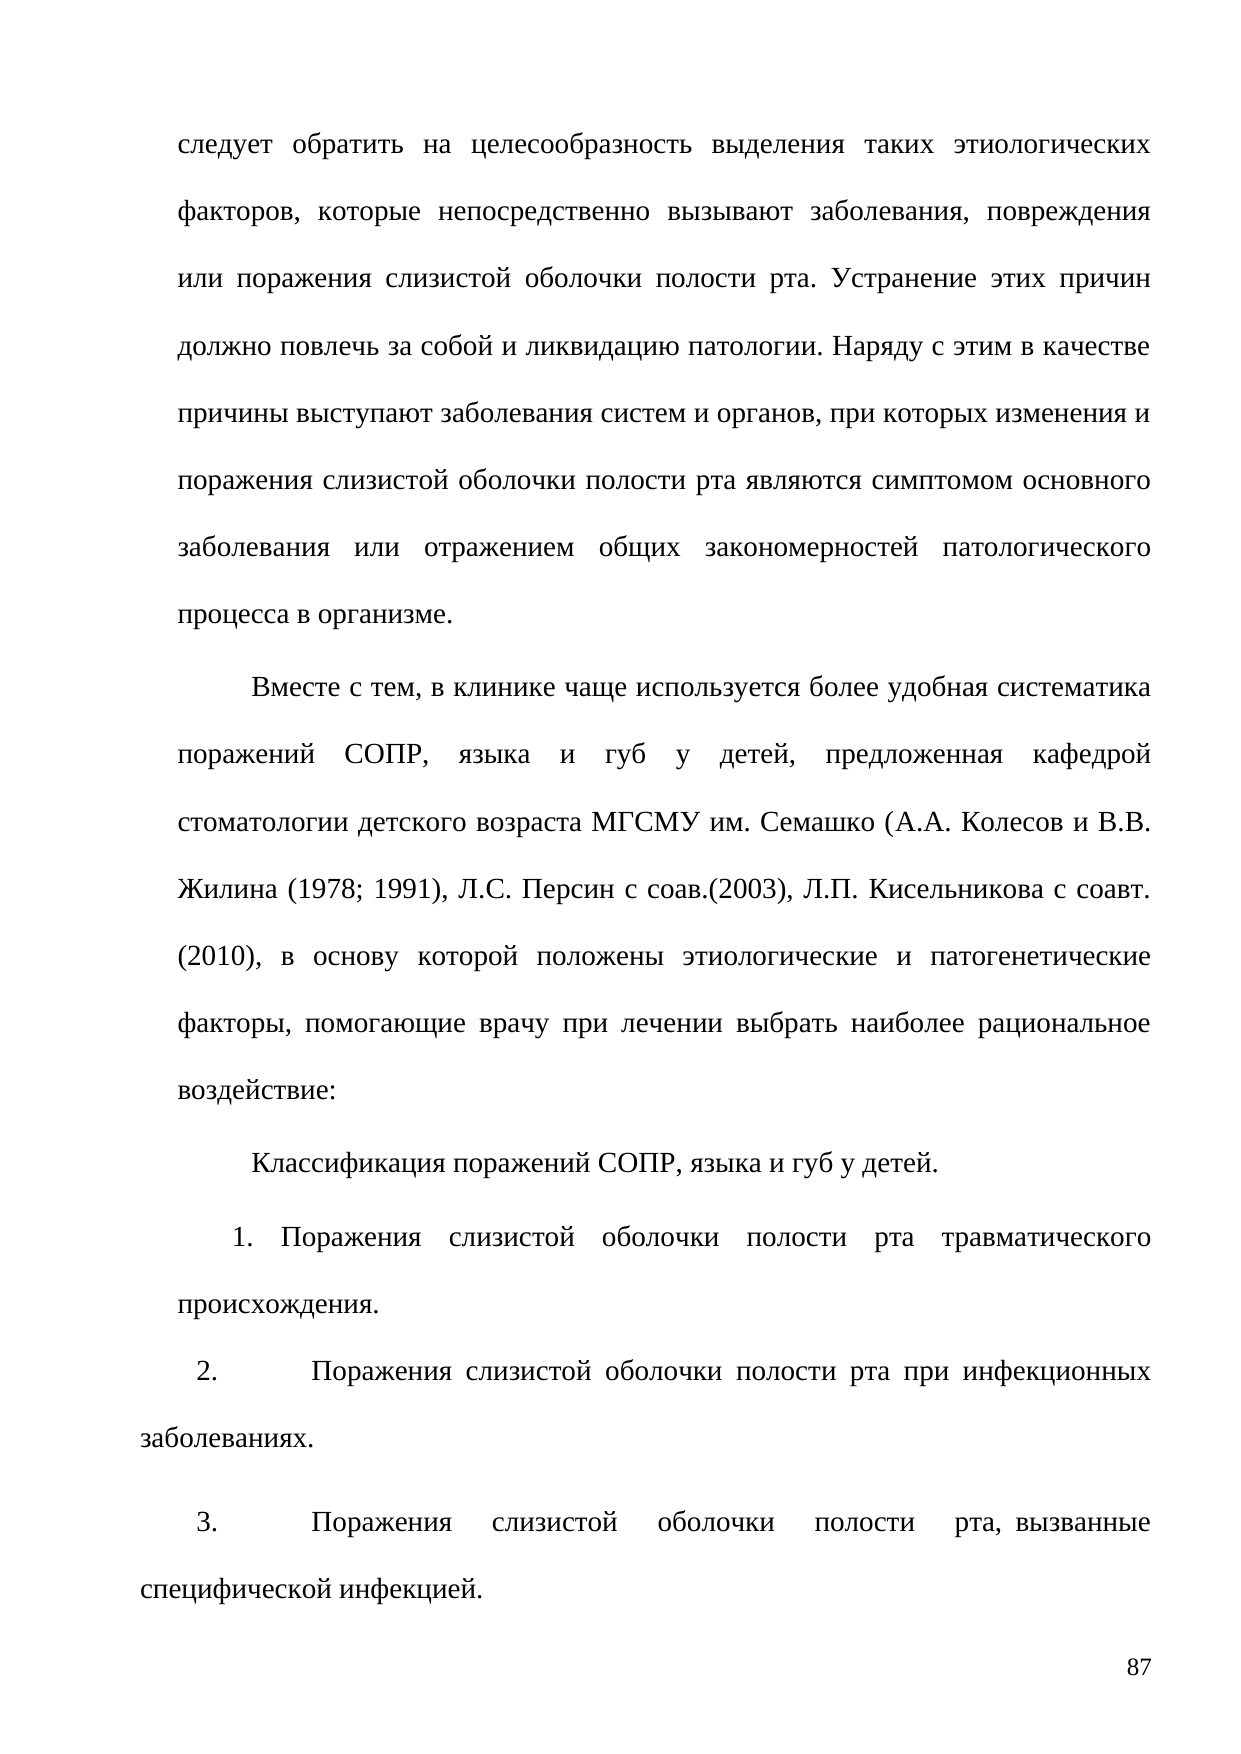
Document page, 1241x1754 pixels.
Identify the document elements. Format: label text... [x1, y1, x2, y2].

text 1. Поражения слизистой оболочки полости рта травматического происхождения. [177, 1219, 1152, 1320]
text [177, 126, 1152, 629]
list Поражения слизистой оболочки полости рта при инфекционных заболеваниях. [140, 1353, 1152, 1454]
list Поражения слизистой оболочки полости рта, вызванные специфической инфекцией. [140, 1504, 1152, 1604]
text Вместе с тем, в клинике чаще используется более удобная систематика поражений СОПР, языка и губ у детей, предложенная кафедрой стоматологии детского возраста МГСМУ им. Семашко (A.A. Колесов и В.В. Жилина (1978; 1991), Л.С. Персин с соав.(2003), Л.П. Кисельникова с соавт. (2010), в основу которой положены этиологические и патогенетические факторы, помогающие врачу при лечении выбрать наиболее рациональное воздействие: [177, 669, 1152, 1106]
text Классификация поражений СОПР, языка и губ у детей. [177, 1146, 1152, 1179]
